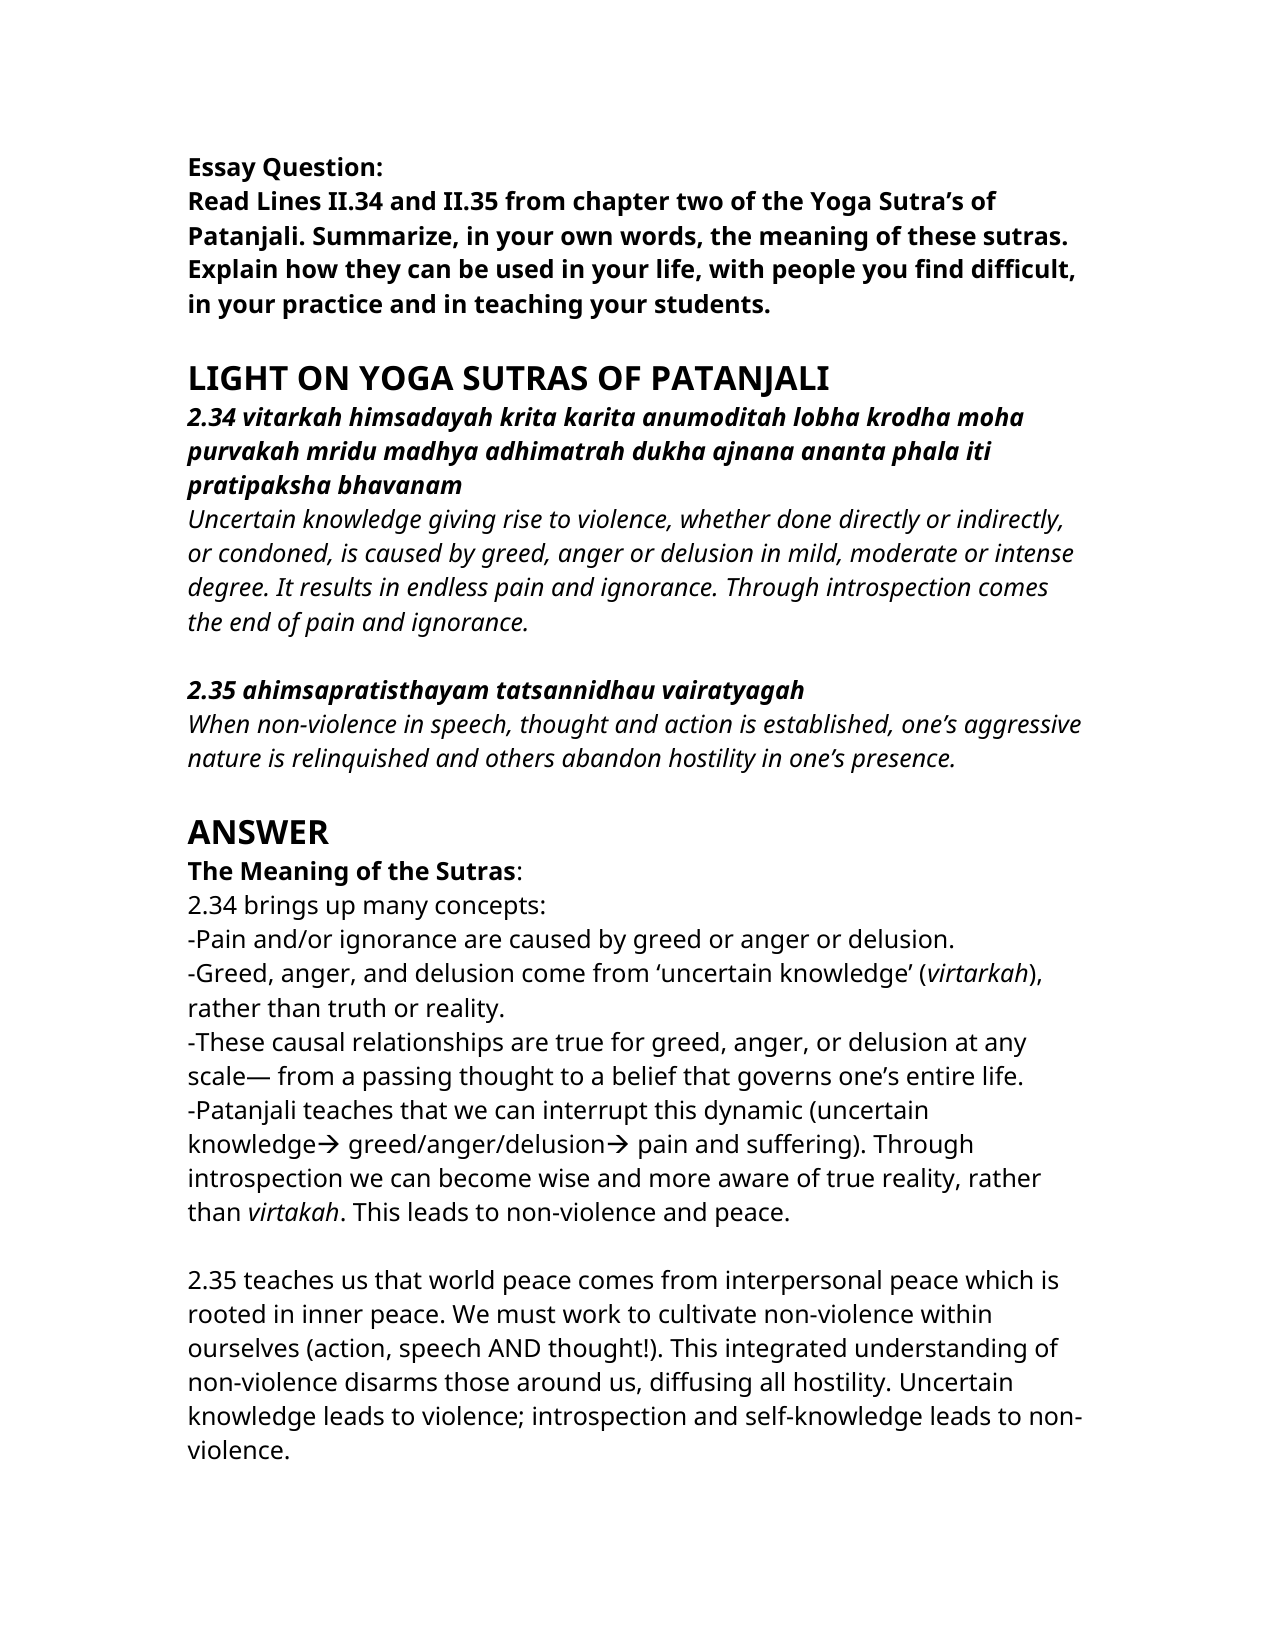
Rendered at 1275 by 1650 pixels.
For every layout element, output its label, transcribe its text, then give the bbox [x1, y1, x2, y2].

text -These causal relationships are true for greed, anger, or delusion at any scale— from a passing thought to a belief that governs one’s entire life. [187, 1024, 1087, 1092]
text The Meaning of the Sutras: [187, 854, 1087, 888]
text 2.34 vitarkah himsadayah krita karita anumoditah lobha krodha moha purvakah mridu madhya adhimatrah dukha ajnana ananta phala iti pratipaksha bhavanam [187, 400, 1087, 502]
text -Greed, anger, and delusion come from ‘uncertain knowledge’ (virtarkah), rather than truth or reality. [187, 956, 1087, 1024]
text LIGHT ON YOGA SUTRAS OF PATANJALI [187, 354, 1087, 400]
text Read Lines II.34 and II.35 from chapter two of the Yoga Sutra’s of Patanjali. Summarize, in your own words, the meaning of these sutras. Explain how they can be used in your life, with people you find difficult, in your practice and in teaching your students. [187, 184, 1087, 320]
text 2.35 ahimsapratisthayam tatsannidhau vairatyagah [187, 672, 1087, 706]
text Essay Question: [187, 150, 1087, 184]
text -Patanjali teaches that we can interrupt this dynamic (uncertain knowledge greed/anger/delusion pain and suffering). Through introspection we can become wise and more aware of true reality, rather than virtakah. This leads to non-violence and peace. [187, 1092, 1087, 1229]
text When non-violence in speech, thought and action is established, one’s aggressive nature is relinquished and others abandon hostility in one’s presence. [187, 706, 1087, 774]
text Uncertain knowledge giving rise to violence, whether done directly or indirectly, or condoned, is caused by greed, anger or delusion in mild, moderate or intense degree. It results in endless pain and ignorance. Through introspection comes the end of pain and ignorance. [187, 502, 1087, 638]
text 2.34 brings up many concepts: [187, 888, 1087, 922]
text ANSWER [187, 808, 1087, 854]
text -Pain and/or ignorance are caused by greed or anger or delusion. [187, 922, 1087, 956]
text 2.35 teaches us that world peace comes from interpersonal peace which is rooted in inner peace. We must work to cultivate non-violence within ourselves (action, speech AND thought!). This integrated understanding of non-violence disarms those around us, diffusing all hostility. Uncertain knowledge leads to violence; introspection and self-knowledge leads to non-violence. [187, 1263, 1087, 1467]
